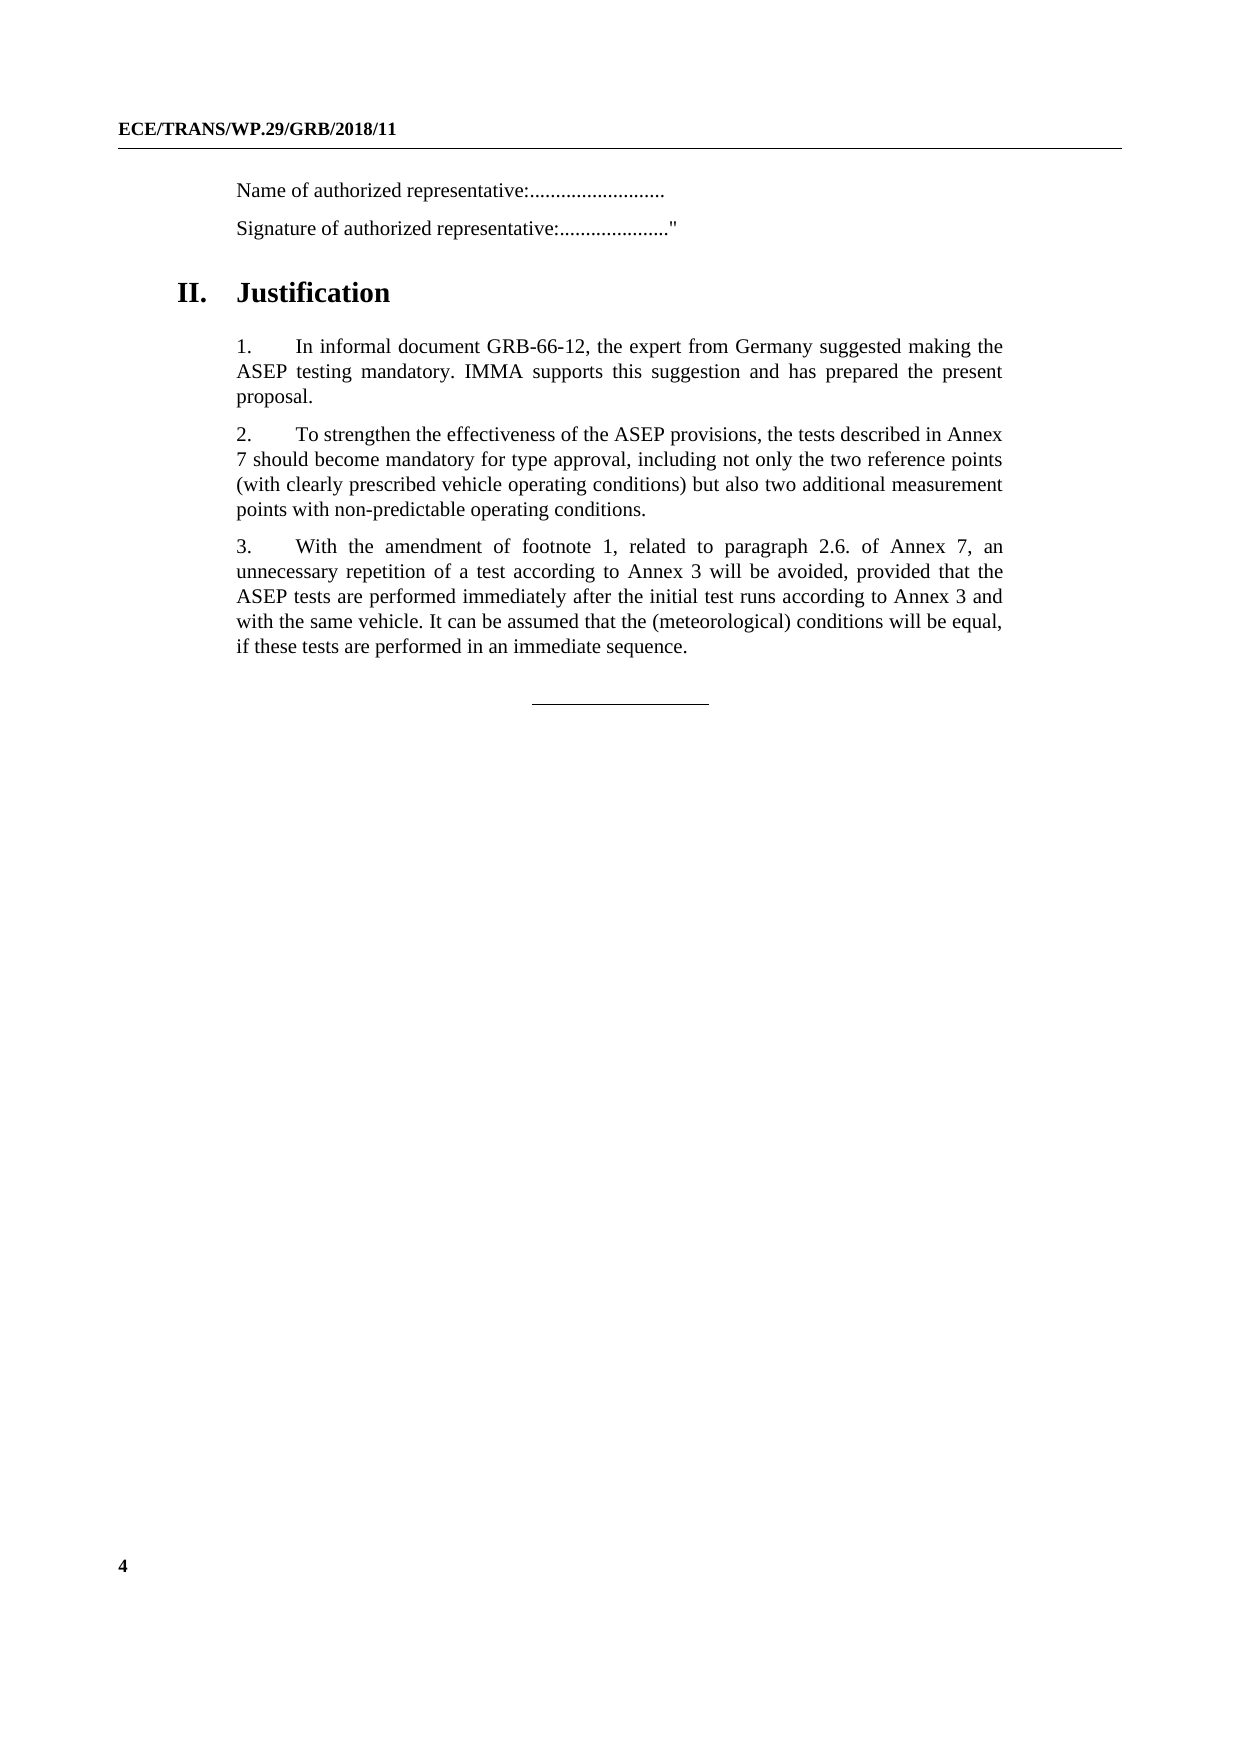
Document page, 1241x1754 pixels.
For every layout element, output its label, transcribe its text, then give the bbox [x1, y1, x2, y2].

text II. Justification [118, 277, 1004, 308]
text Name of authorized representative:.......................... [236, 177, 1004, 202]
text Signature of authorized representative:....................." [236, 215, 1004, 240]
text 2. To strengthen the effectiveness of the ASEP provisions, the tests described in Annex 7 should become mandatory for type approval, including not only the two reference points (with clearly prescribed vehicle operating conditions) but also two additional measurement points with non-predictable operating conditions. [236, 421, 1004, 521]
text 3. With the amendment of footnote 1, related to paragraph 2.6. of Annex 7, an unnecessary repetition of a test according to Annex 3 will be avoided, provided that the ASEP tests are performed immediately after the initial test runs according to Annex 3 and with the same vehicle. It can be assumed that the (meteorological) conditions will be equal, if these tests are performed in an immediate sequence. [236, 533, 1004, 658]
text 1. In informal document GRB-66-12, the expert from Germany suggested making the ASEP testing mandatory. IMMA supports this suggestion and has prepared the present proposal. [236, 333, 1004, 408]
